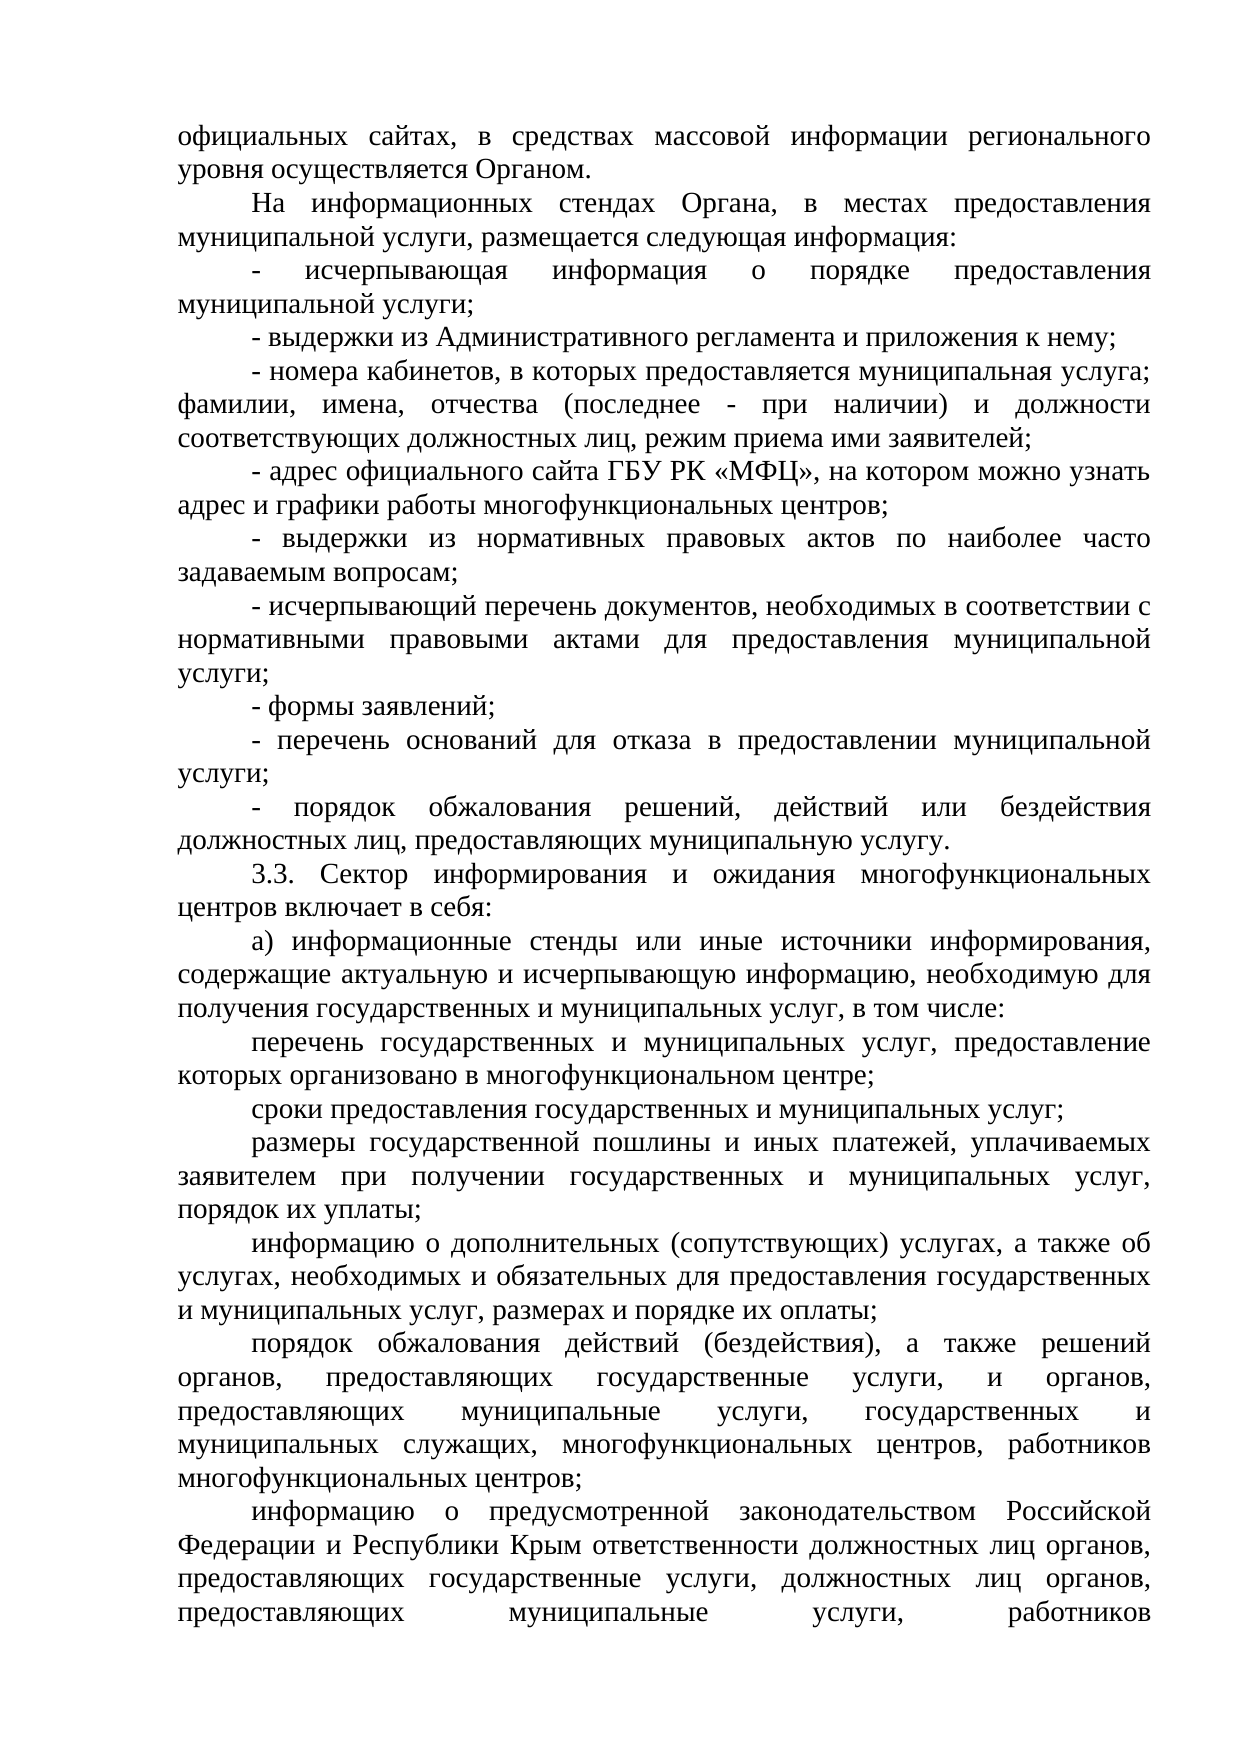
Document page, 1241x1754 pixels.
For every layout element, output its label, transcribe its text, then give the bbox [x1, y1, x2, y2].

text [177, 1493, 1152, 1627]
text - перечень оснований для отказа в предоставлении муниципальной услуги; [177, 722, 1152, 789]
text а) информационные стенды или иные источники информирования, содержащие актуальную и исчерпывающую информацию, необходимую для получения государственных и муниципальных услуг, в том числе: [177, 923, 1152, 1024]
text - номера кабинетов, в которых предоставляется муниципальная услуга; фамилии, имена, отчества (последнее - при наличии) и должности соответствующих должностных лиц, режим приема ими заявителей; [177, 353, 1152, 453]
text На информационных стендах Органа, в местах предоставления муниципальной услуги, размещается следующая информация: [177, 185, 1152, 252]
text - выдержки из Административного регламента и приложения к нему; [177, 319, 1152, 353]
text - исчерпывающая информация о порядке предоставления муниципальной услуги; [177, 252, 1152, 319]
text порядок обжалования действий (бездействия), а также решений органов, предоставляющих государственные услуги, и органов, предоставляющих муниципальные услуги, государственных и муниципальных служащих, многофункциональных центров, работников многофункциональных центров; [177, 1326, 1152, 1493]
text - порядок обжалования решений, действий или бездействия должностных лиц, предоставляющих муниципальную услугу. [177, 789, 1152, 856]
text размеры государственной пошлины и иных платежей, уплачиваемых заявителем при получении государственных и муниципальных услуг, порядок их уплаты; [177, 1124, 1152, 1225]
text - формы заявлений; [177, 688, 1152, 722]
text - выдержки из нормативных правовых актов по наиболее часто задаваемым вопросам; [177, 521, 1152, 588]
text - исчерпывающий перечень документов, необходимых в соответствии с нормативными правовыми актами для предоставления муниципальной услуги; [177, 588, 1152, 688]
text перечень государственных и муниципальных услуг, предоставление которых организовано в многофункциональном центре; [177, 1024, 1152, 1091]
text - адрес официального сайта ГБУ РК «МФЦ», на котором можно узнать адрес и графики работы многофункциональных центров; [177, 453, 1152, 521]
text 3.3. Сектор информирования и ожидания многофункциональных центров включает в себя: [177, 856, 1152, 923]
text сроки предоставления государственных и муниципальных услуг; [177, 1091, 1152, 1124]
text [177, 118, 1152, 185]
text информацию о дополнительных (сопутствующих) услугах, а также об услугах, необходимых и обязательных для предоставления государственных и муниципальных услуг, размерах и порядке их оплаты; [177, 1225, 1152, 1326]
